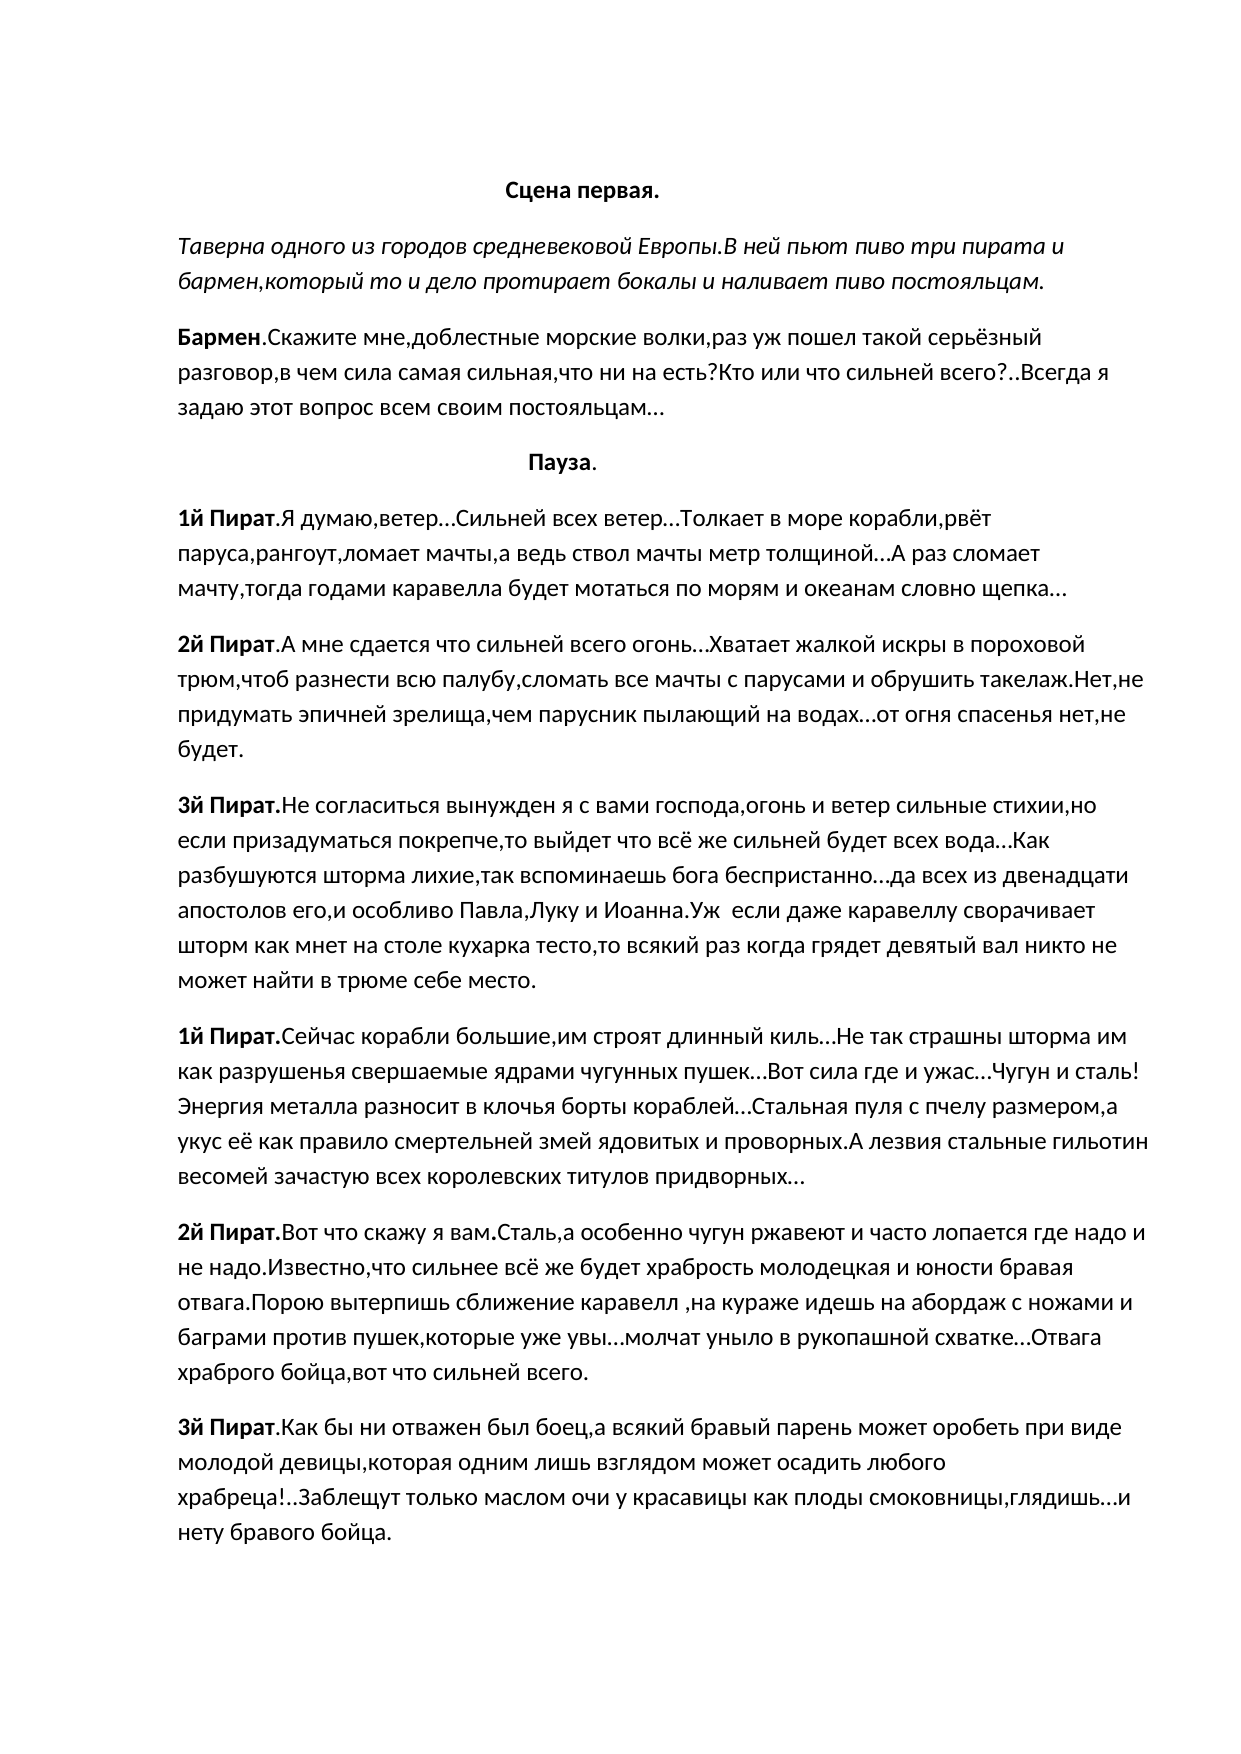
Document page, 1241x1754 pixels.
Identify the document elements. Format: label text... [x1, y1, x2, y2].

text Сцена первая. [177, 174, 1152, 204]
text 3й Пират.Не согласиться вынужден я с вами господа,огонь и ветер сильные стихии,но если призадуматься покрепче,то выйдет что всё же сильней будет всех вода…Как разбушуются шторма лихие,так вспоминаешь бога беспристанно…да всех из двенадцати апостолов его,и особливо Павла,Луку и Иоанна.Уж если даже каравеллу сворачивает шторм как мнет на столе кухарка тесто,то всякий раз когда грядет девятый вал никто не может найти в трюме себе место. [177, 789, 1152, 994]
text 1й Пират.Сейчас корабли большие,им строят длинный киль…Не так страшны шторма им как разрушенья свершаемые ядрами чугунных пушек…Вот сила где и ужас…Чугун и сталь!Энергия металла разносит в клочья борты кораблей…Стальная пуля с пчелу размером,а укус её как правило смертельней змей ядовитых и проворных.А лезвия стальные гильотин весомей зачастую всех королевских титулов придворных… [177, 1020, 1152, 1190]
text 1й Пират.Я думаю,ветер…Сильней всех ветер…Толкает в море корабли,рвёт паруса,рангоут,ломает мачты,а ведь ствол мачты метр толщиной…А раз сломает мачту,тогда годами каравелла будет мотаться по морям и океанам словно щепка… [177, 502, 1152, 603]
text Пауза. [177, 446, 1152, 477]
text Бармен.Скажите мне,доблестные морские волки,раз уж пошел такой серьёзный разговор,в чем сила самая сильная,что ни на есть?Кто или что сильней всего?..Всегда я задаю этот вопрос всем своим постояльцам… [177, 321, 1152, 421]
text 2й Пират.Вот что скажу я вам.Сталь,а особенно чугун ржавеют и часто лопается где надо и не надо.Известно,что сильнее всё же будет храбрость молодецкая и юности бравая отвага.Порою вытерпишь сближение каравелл ,на кураже идешь на абордаж с ножами и баграми против пушек,которые уже увы…молчат уныло в рукопашной схватке…Отвага храброго бойца,вот что сильней всего. [177, 1216, 1152, 1386]
text Таверна одного из городов средневековой Европы.В ней пьют пиво три пирата и бармен,который то и дело протирает бокалы и наливает пиво постояльцам. [177, 230, 1152, 295]
text 3й Пират.Как бы ни отважен был боец,а всякий бравый парень может оробеть при виде молодой девицы,которая одним лишь взглядом может осадить любого храбреца!..Заблещут только маслом очи у красавицы как плоды смоковницы,глядишь…и нету бравого бойца. [177, 1411, 1152, 1547]
text 2й Пират.А мне сдается что сильней всего огонь…Хватает жалкой искры в пороховой трюм,чтоб разнести всю палубу,сломать все мачты с парусами и обрушить такелаж.Нет,не придумать эпичней зрелища,чем парусник пылающий на водах…от огня спасенья нет,не будет. [177, 628, 1152, 764]
